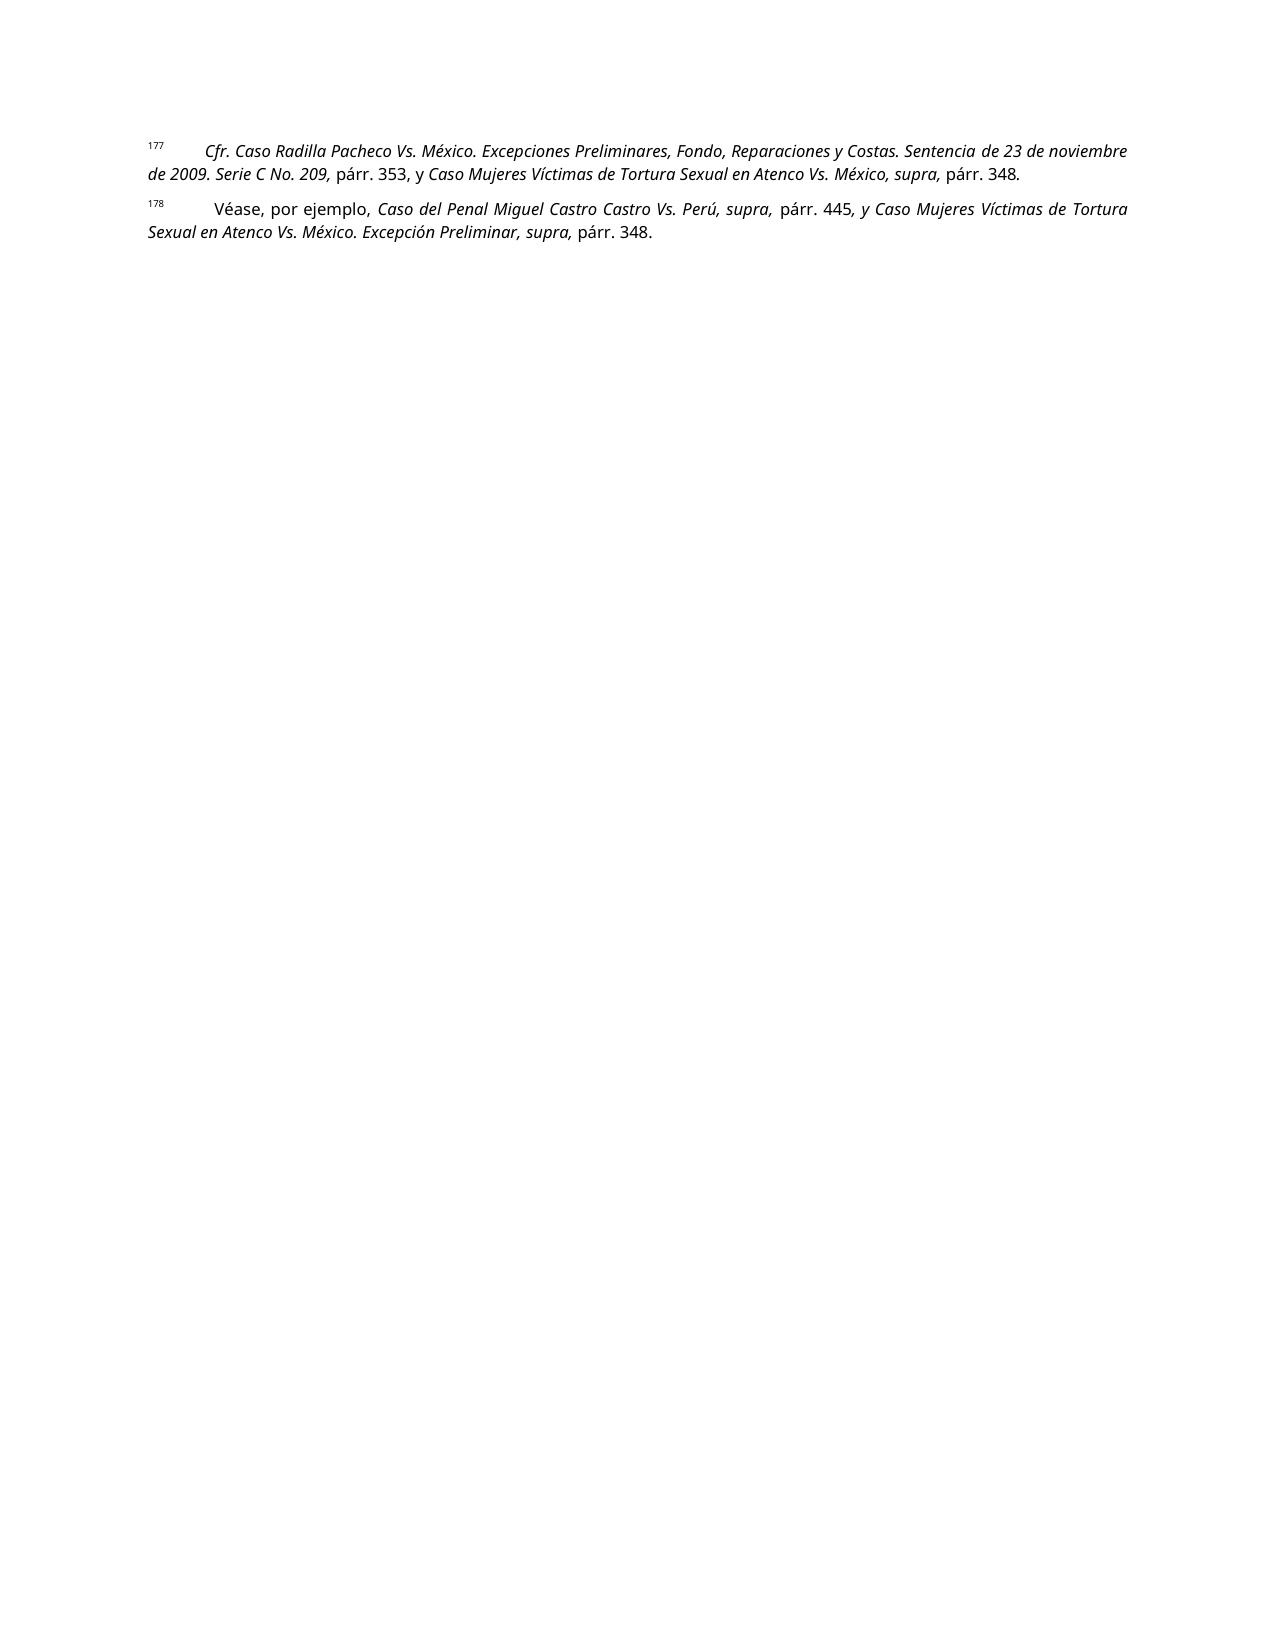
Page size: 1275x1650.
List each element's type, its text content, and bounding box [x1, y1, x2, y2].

text 178 Véase, por ejemplo, Caso del Penal Miguel Castro Castro Vs. Perú, supra, párr. 445, y Caso Mujeres Víctimas de Tortura Sexual en Atenco Vs. México. Excepción Preliminar, supra, párr. 348. [148, 197, 1128, 243]
text 177 Cfr. Caso Radilla Pacheco Vs. México. Excepciones Preliminares, Fondo, Reparaciones y Costas. Sentencia de 23 de noviembre de 2009. Serie C No. 209, párr. 353, y Caso Mujeres Víctimas de Tortura Sexual en Atenco Vs. México, supra, párr. 348. [148, 139, 1128, 185]
